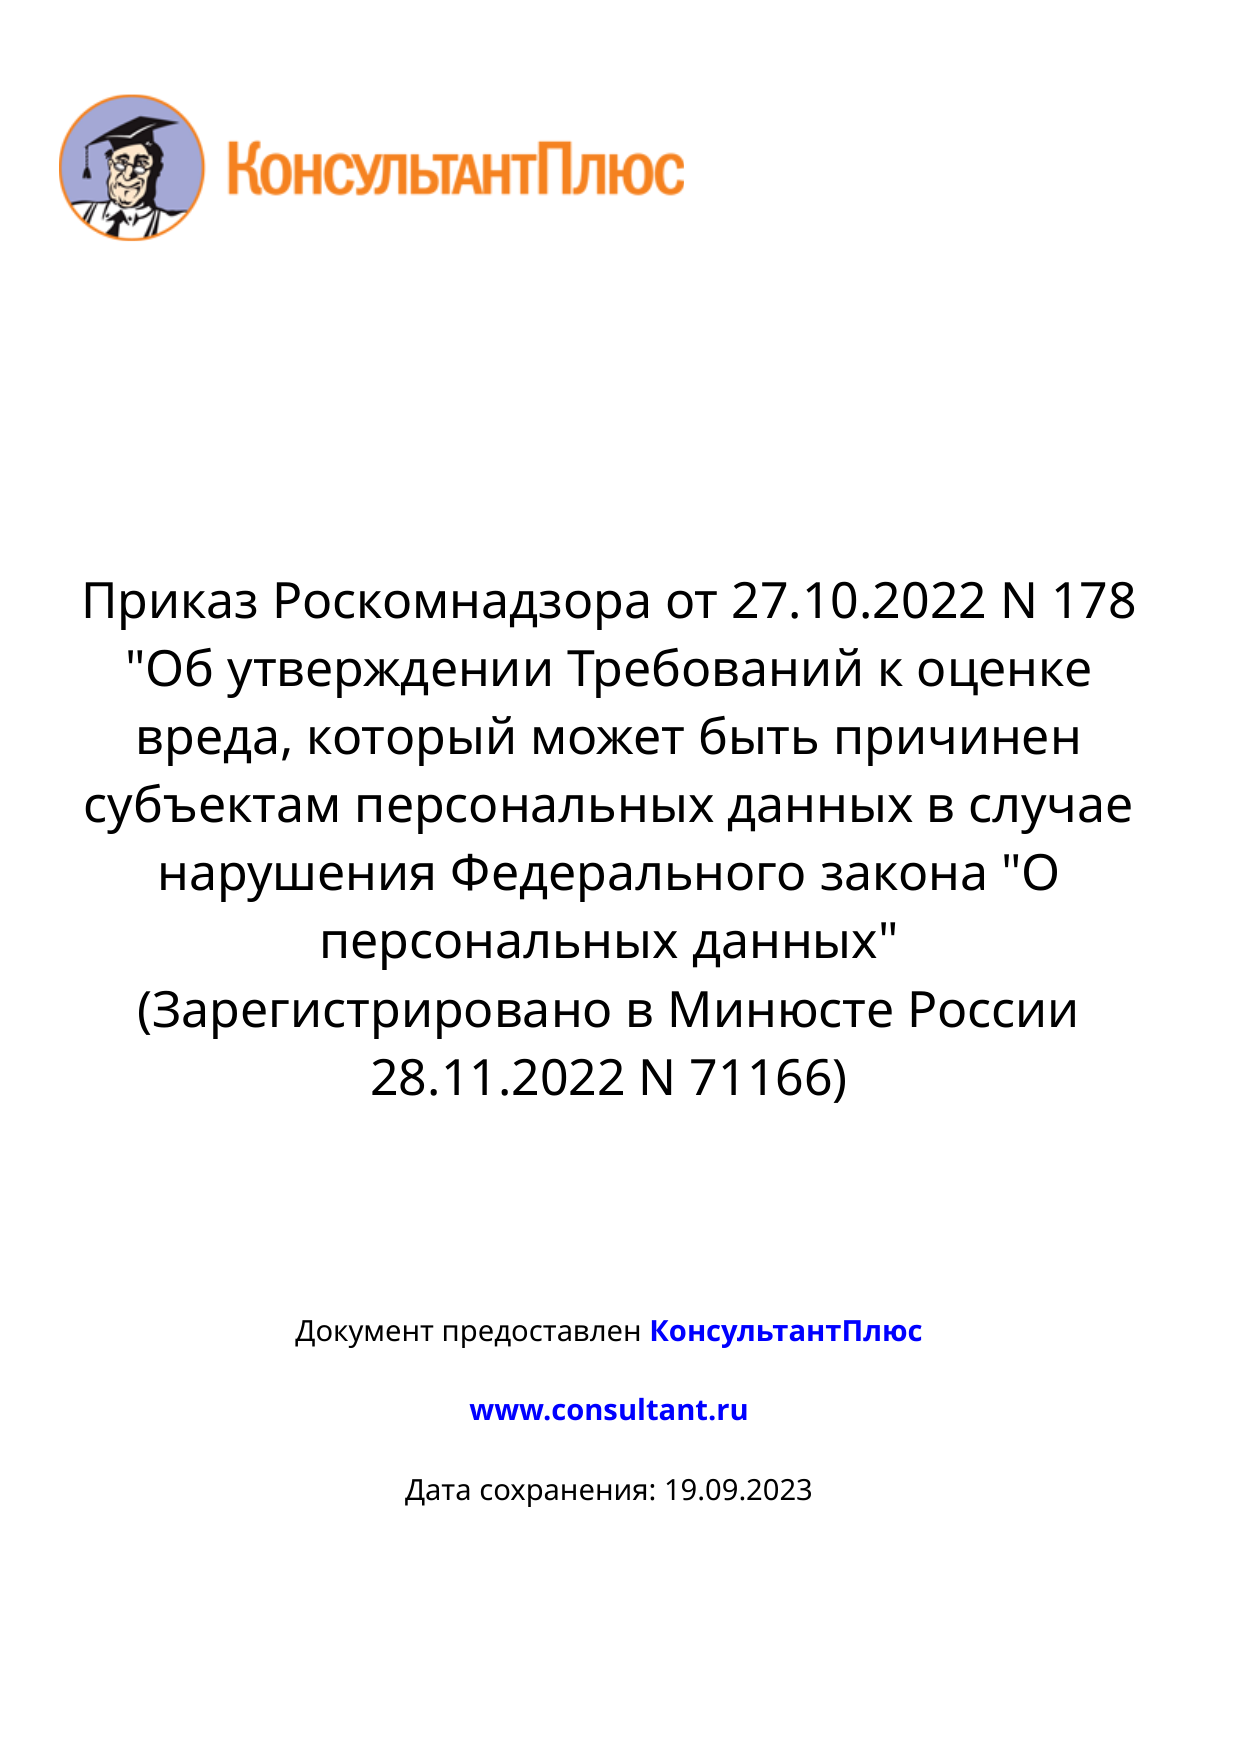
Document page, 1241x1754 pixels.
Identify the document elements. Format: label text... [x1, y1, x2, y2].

table_cell Документ предоставлен КонсультантПлюс www.consultant.ru Дата сохранения: 19.09.2023 [51, 1272, 1167, 1587]
table_header [51, 88, 1167, 403]
picture [59, 93, 684, 243]
table_cell Приказ Роскомнадзора от 27.10.2022 N 178 "Об утверждении Требований к оценке вреда, который может быть причинен субъектам персональных данных в случае нарушения Федерального закона "О персональных данных" (Зарегистрировано в Минюсте России 28.11.2022 N 71166) [51, 403, 1167, 1272]
